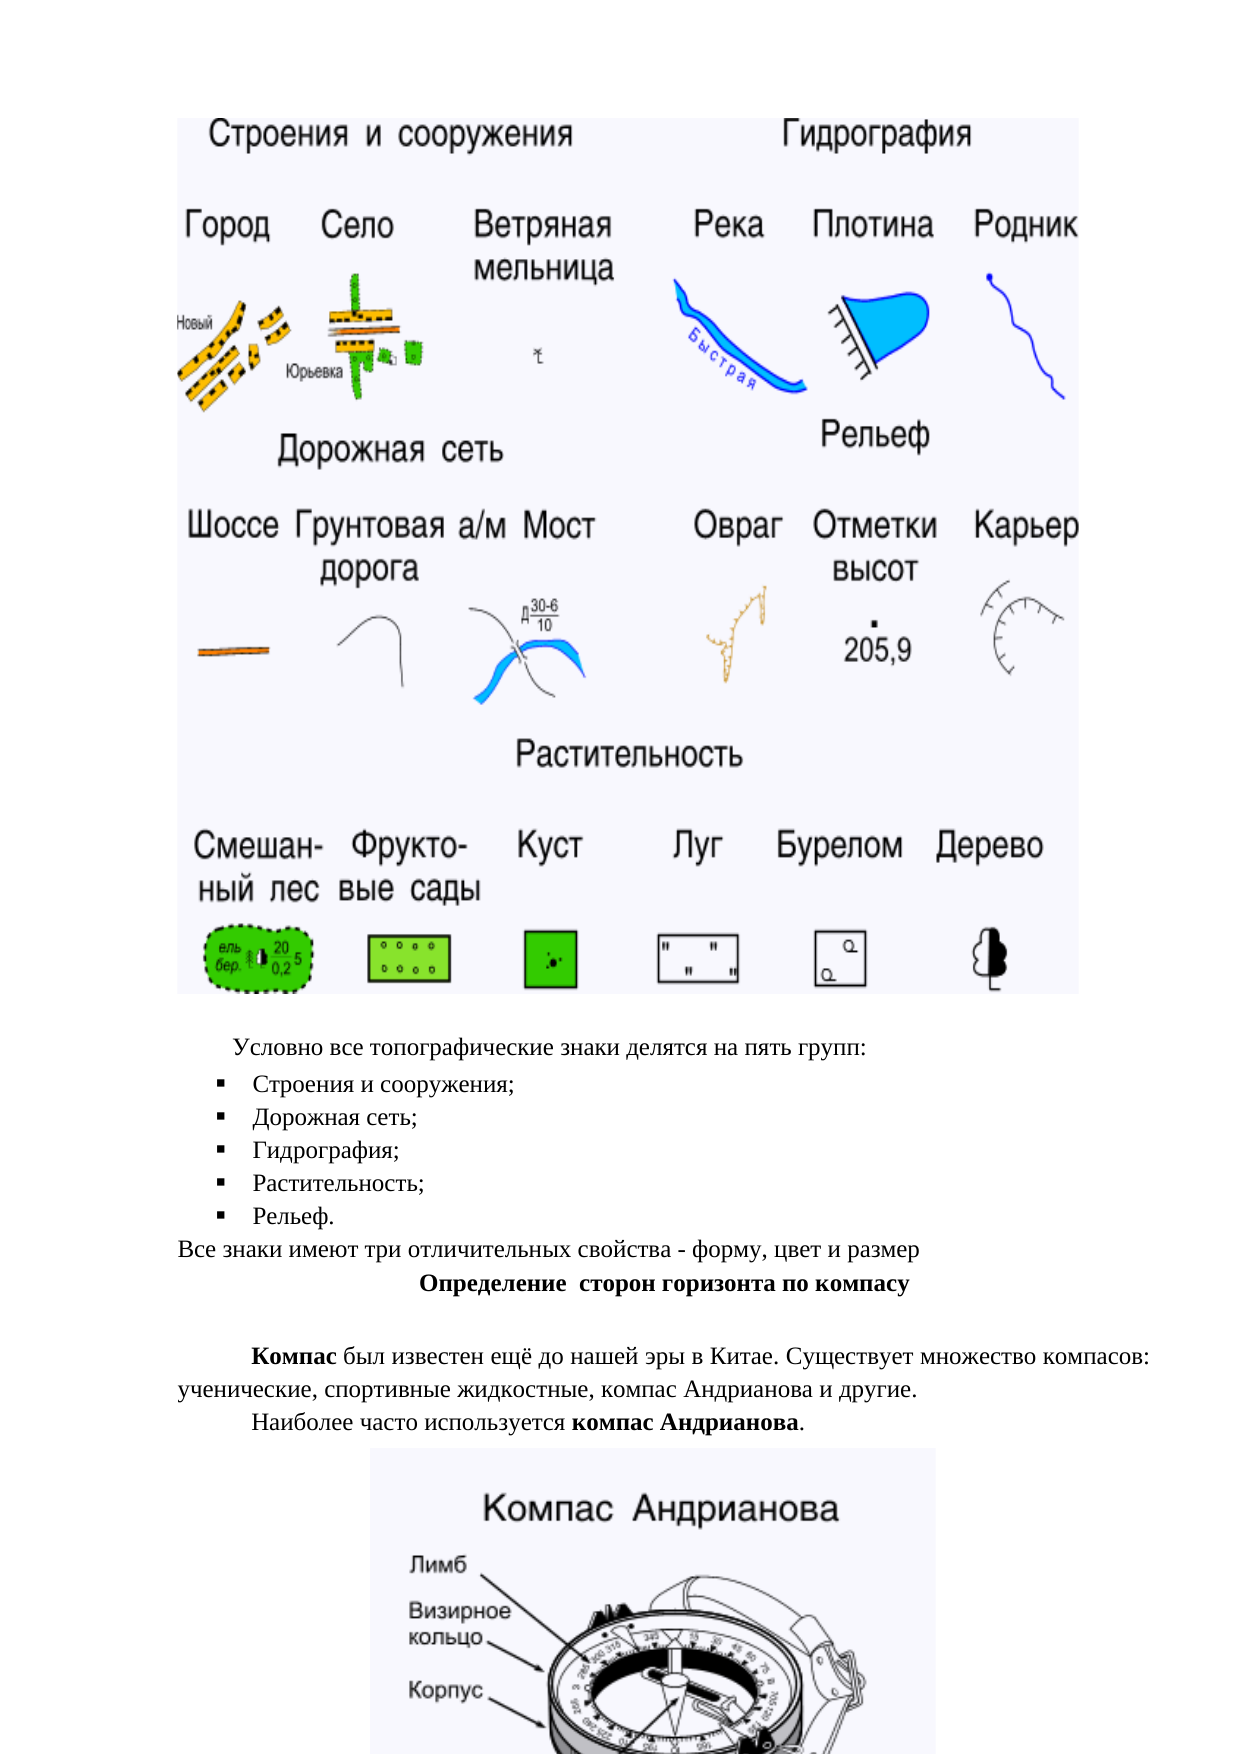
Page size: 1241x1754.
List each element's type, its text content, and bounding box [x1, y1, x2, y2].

picture [370, 1448, 936, 1754]
list Рельеф. [215, 1201, 1152, 1230]
picture [177, 118, 1079, 994]
text Определение сторон горизонта по компасу [177, 1268, 1152, 1297]
list Строения и сооружения; [215, 1069, 1152, 1098]
text Условно все топографические знаки делятся на пять групп: [177, 1032, 1152, 1061]
list Дорожная сеть; [215, 1102, 1152, 1131]
text Все знаки имеют три отличительных свойства - форму, цвет и размер [177, 1234, 1150, 1263]
text Наиболее часто используется компас Андрианова. [177, 1407, 1152, 1436]
list Растительность; [215, 1168, 1152, 1197]
list Гидрография; [215, 1135, 1152, 1164]
text Компас был известен ещё до нашей эры в Китае. Существует множество компасов: ученические, спортивные жидкостные, компас Андрианова и другие. [177, 1341, 1152, 1403]
